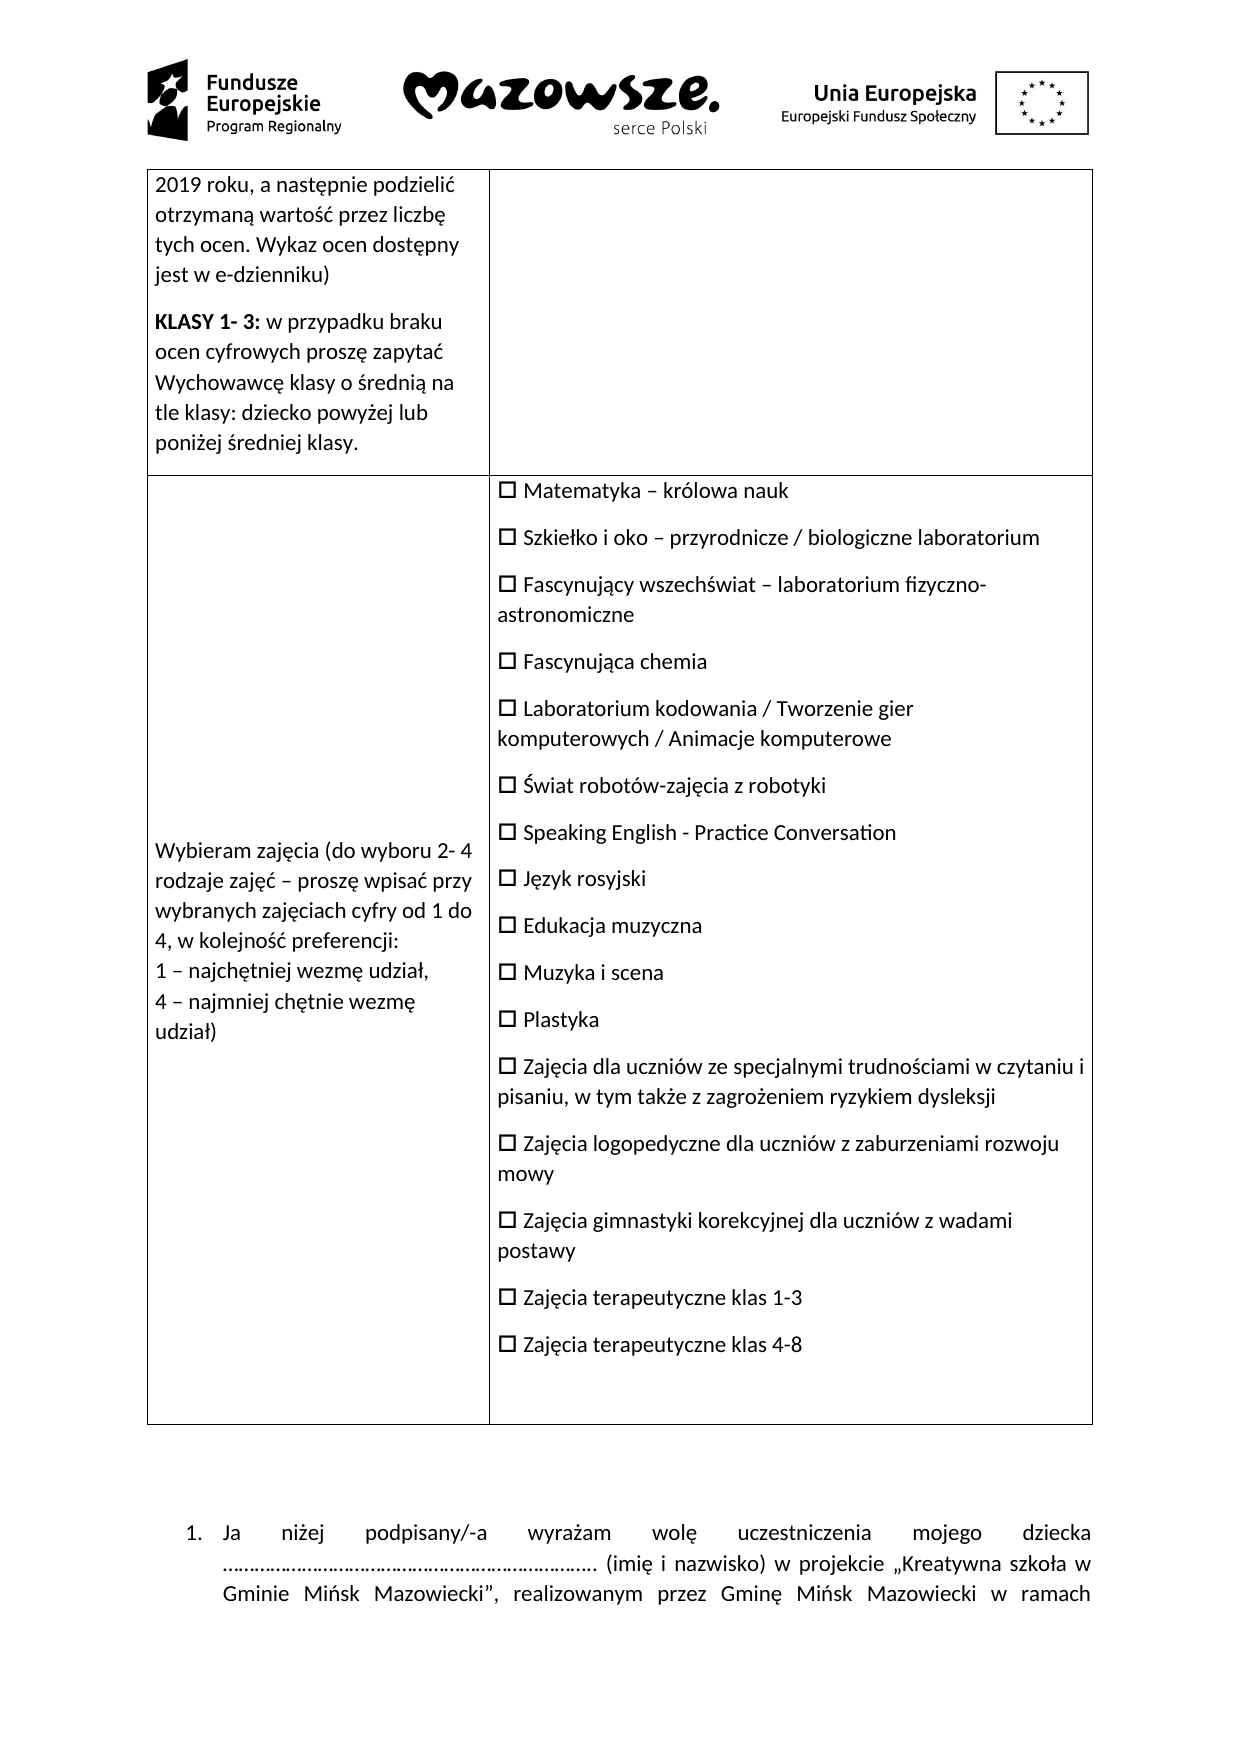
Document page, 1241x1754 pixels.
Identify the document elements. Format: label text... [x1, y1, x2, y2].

picture [147, 59, 1093, 141]
table_cell Matematyka – królowa nauk Szkiełko i oko – przyrodnicze / biologiczne laboratorium Fascynujący wszechświat – laboratorium fizyczno-astronomiczne Fascynująca chemia Laboratorium kodowania / Tworzenie gier komputerowych / Animacje komputerowe Świat robotów-zajęcia z robotyki Speaking English - Practice Conversation Język rosyjski Edukacja muzyczna Muzyka i scena Plastyka Zajęcia dla uczniów ze specjalnymi trudnościami w czytaniu i pisaniu, w tym także z zagrożeniem ryzykiem dysleksji Zajęcia logopedyczne dla uczniów z zaburzeniami rozwoju mowy Zajęcia gimnastyki korekcyjnej dla uczniów z wadami postawy Zajęcia terapeutyczne klas 1-3 Zajęcia terapeutyczne klas 4-8 [490, 476, 1092, 1424]
table_cell [490, 170, 1092, 475]
table_cell Wybieram zajęcia (do wyboru 2- 4 rodzaje zajęć – proszę wpisać przy wybranych zajęciach cyfry od 1 do 4, w kolejność preferencji: 1 – najchętniej wezmę udział, 4 – najmniej chętnie wezmę udział) [148, 476, 489, 1424]
